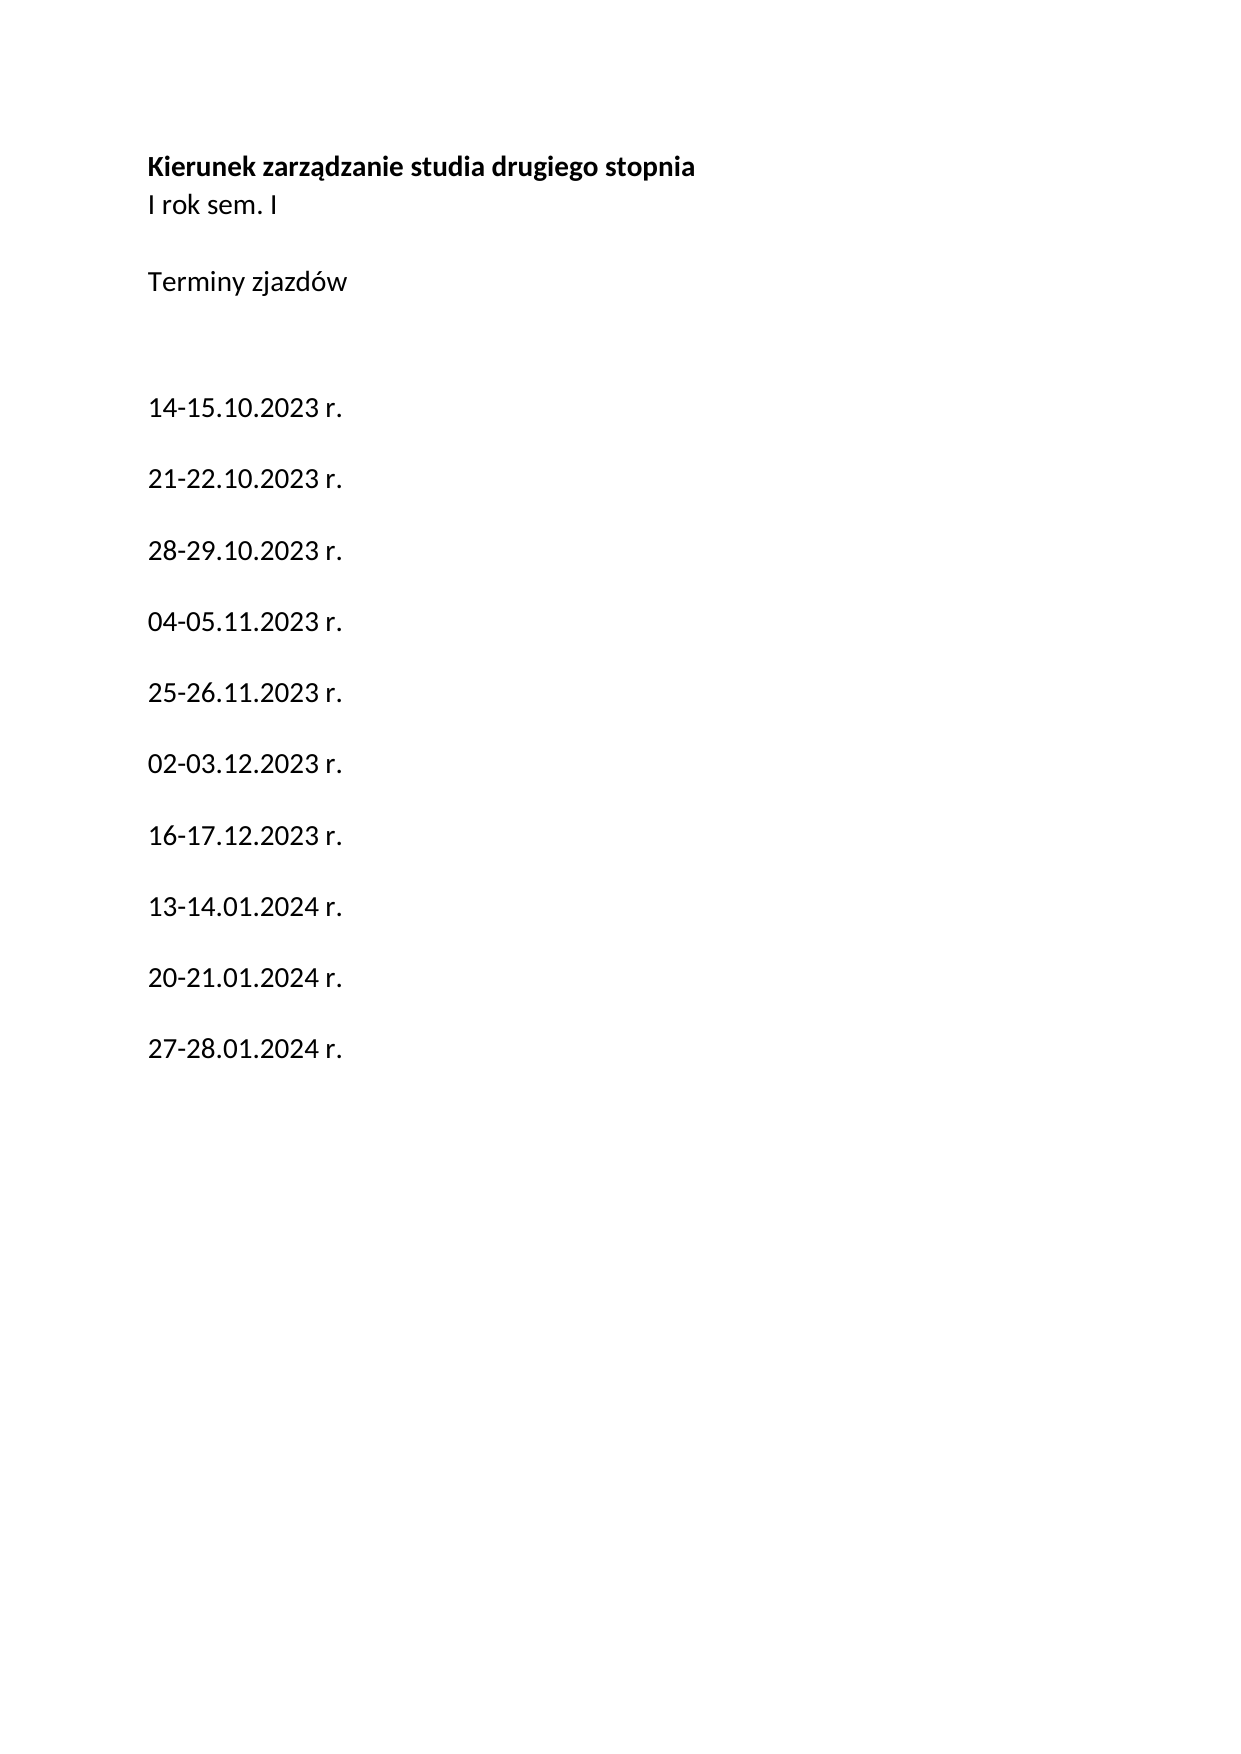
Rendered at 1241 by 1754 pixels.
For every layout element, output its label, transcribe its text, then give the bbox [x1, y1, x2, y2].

text 14-15.10.2023 r. 21-22.10.2023 r. 28-29.10.2023 r. 04-05.11.2023 r. 25-26.11.2023 r. 02-03.12.2023 r. 16-17.12.2023 r. 13-14.01.2024 r. 20-21.01.2024 r. 27-28.01.2024 r. [148, 318, 1093, 1066]
text Kierunek zarządzanie studia drugiego stopnia I rok sem. I Terminy zjazdów [148, 148, 1093, 298]
